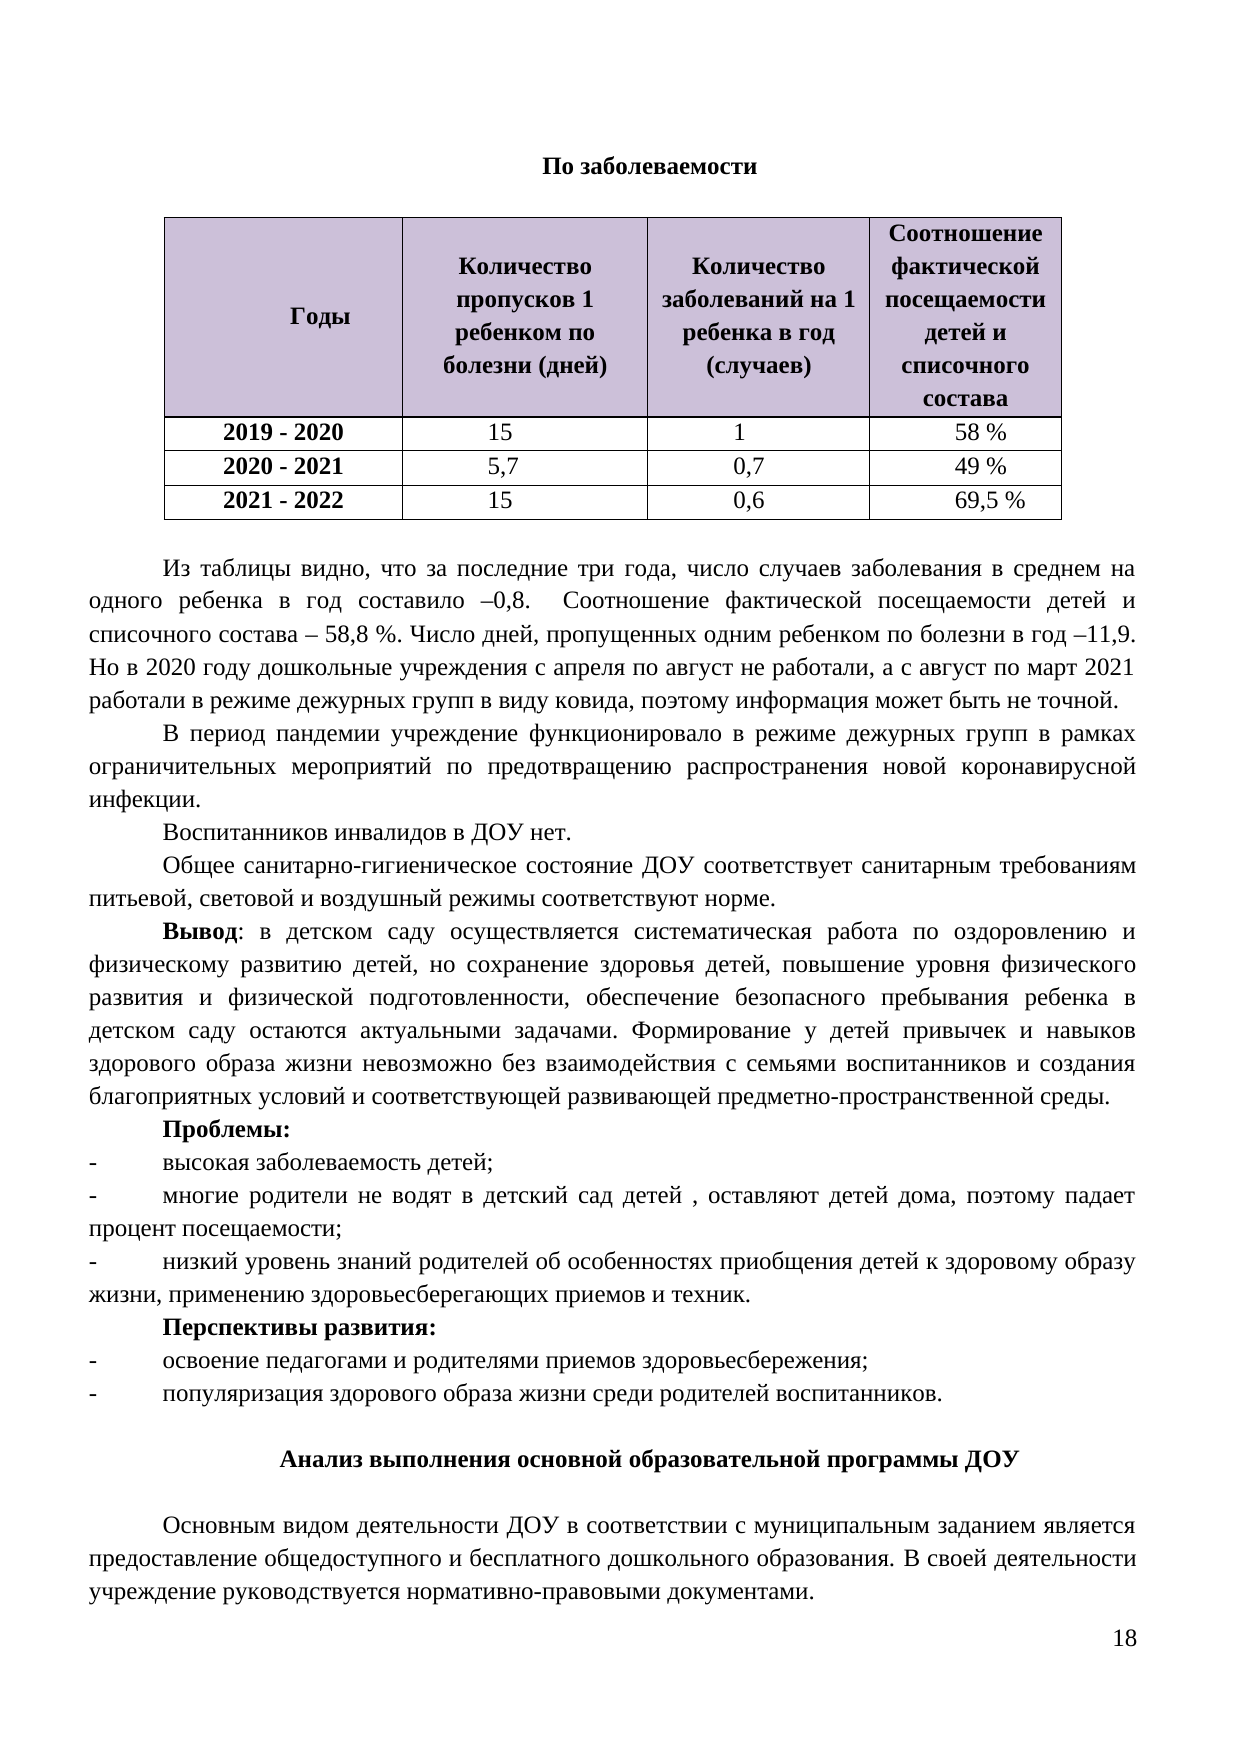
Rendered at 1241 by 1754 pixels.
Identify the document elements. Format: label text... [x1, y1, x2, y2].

table_header Годы [165, 218, 402, 416]
table_cell 2019 - 2020 [165, 418, 402, 450]
text Общее санитарно-гигиеническое состояние ДОУ соответствует санитарным требованиям питьевой, световой и воздушный режимы соответствуют норме. [89, 850, 1137, 912]
text Проблемы: [89, 1114, 1137, 1143]
table_cell 2020 - 2021 [165, 451, 402, 484]
list низкий уровень знаний родителей об особенностях приобщения детей к здоровому образу жизни, применению здоровьесберегающих приемов и техник. [89, 1246, 1137, 1308]
table_cell 58 % [870, 418, 1061, 450]
table_header Количество пропусков 1 ребенком по болезни (дней) [403, 218, 647, 416]
text Из таблицы видно, что за последние три года, число случаев заболевания в среднем на одного ребенка в год составило –0,8. Соотношение фактической посещаемости детей и списочного состава – 58,8 %. Число дней, пропущенных одним ребенком по болезни в год –11,9. Но в 2020 году дошкольные учреждения с апреля по август не работали, а с август по март 2021 работали в режиме дежурных групп в виду ковида, поэтому информация может быть не точной. [89, 553, 1137, 713]
table_cell 0,7 [648, 451, 869, 484]
text Анализ выполнения основной образовательной программы ДОУ [89, 1444, 1137, 1473]
table_cell 1 [648, 418, 869, 450]
table_cell 15 [403, 486, 647, 518]
table_cell 5,7 [403, 451, 647, 484]
table_cell 69,5 % [870, 486, 1061, 518]
text По заболеваемости [89, 151, 1137, 180]
table_cell 2021 - 2022 [165, 486, 402, 518]
table_cell 49 % [870, 451, 1061, 484]
list высокая заболеваемость детей; [89, 1147, 1137, 1176]
text Вывод: в детском саду осуществляется систематическая работа по оздоровлению и физическому развитию детей, но сохранение здоровья детей, повышение уровня физического развития и физической подготовленности, обеспечение безопасного пребывания ребенка в детском саду остаются актуальными задачами. Формирование у детей привычек и навыков здорового образа жизни невозможно без взаимодействия с семьями воспитанников и создания благоприятных условий и соответствующей развивающей предметно-пространственной среды. [89, 916, 1137, 1110]
text Основным видом деятельности ДОУ в соответствии с муниципальным заданием является предоставление общедоступного и бесплатного дошкольного образования. В своей деятельности учреждение руководствуется нормативно-правовыми документами. [89, 1510, 1137, 1605]
text Воспитанников инвалидов в ДОУ нет. [89, 817, 1137, 846]
list освоение педагогами и родителями приемов здоровьесбережения; [89, 1345, 1137, 1374]
table_header Соотношение фактической посещаемости детей и списочного состава [870, 218, 1061, 416]
text Перспективы развития: [89, 1312, 1137, 1341]
list многие родители не водят в детский сад детей , оставляют детей дома, поэтому падает процент посещаемости; [89, 1180, 1137, 1242]
list популяризация здорового образа жизни среди родителей воспитанников. [89, 1378, 1137, 1407]
table_cell 0,6 [648, 486, 869, 518]
table_cell 15 [403, 418, 647, 450]
text В период пандемии учреждение функционировало в режиме дежурных групп в рамках ограничительных мероприятий по предотвращению распространения новой коронавирусной инфекции. [89, 718, 1137, 812]
table_header Количество заболеваний на 1 ребенка в год (случаев) [648, 218, 869, 416]
